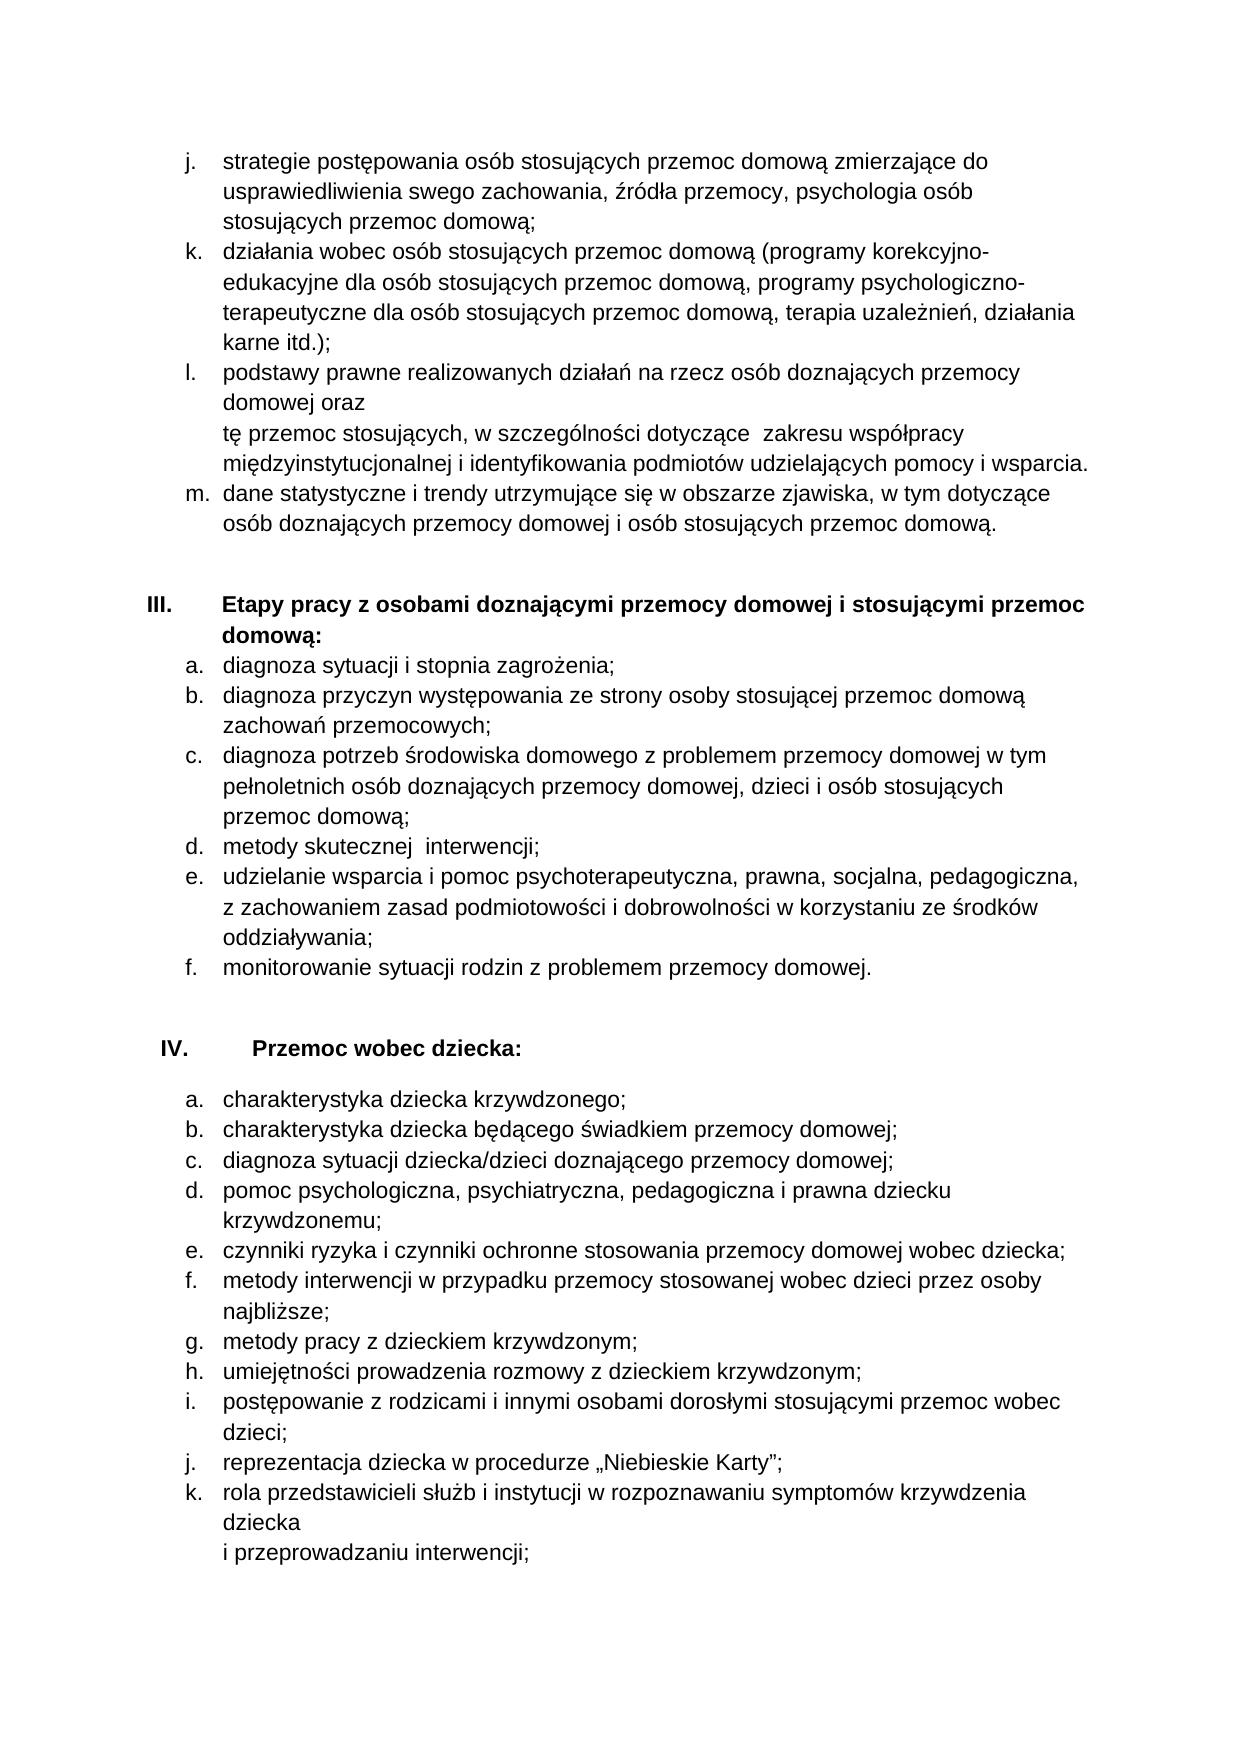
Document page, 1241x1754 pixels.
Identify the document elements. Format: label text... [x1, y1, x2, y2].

list działania wobec osób stosujących przemoc domową (programy korekcyjno-edukacyjne dla osób stosujących przemoc domową, programy psychologiczno-terapeutyczne dla osób stosujących przemoc domową, terapia uzależnień, działania karne itd.); [185, 238, 1092, 355]
list czynniki ryzyka i czynniki ochronne stosowania przemocy domowej wobec dziecka; [185, 1237, 1092, 1264]
list metody interwencji w przypadku przemocy stosowanej wobec dzieci przez osoby najbliższe; [185, 1267, 1092, 1324]
list diagnoza sytuacji i stopnia zagrożenia; [185, 652, 1092, 678]
list dane statystyczne i trendy utrzymujące się w obszarze zjawiska, w tym dotyczące osób doznających przemocy domowej i osób stosujących przemoc domową. [185, 480, 1092, 537]
list Etapy pracy z osobami doznającymi przemocy domowej i stosującymi przemoc domową: [147, 591, 1092, 648]
list udzielanie wsparcia i pomoc psychoterapeutyczna, prawna, socjalna, pedagogiczna, z zachowaniem zasad podmiotowości i dobrowolności w korzystaniu ze środków oddziaływania; [185, 863, 1092, 950]
list diagnoza potrzeb środowiska domowego z problemem przemocy domowej w tym pełnoletnich osób doznających przemocy domowej, dzieci i osób stosujących przemoc domową; [185, 742, 1092, 829]
text IV. Przemoc wobec dziecka: [148, 1035, 1092, 1062]
list umiejętności prowadzenia rozmowy z dzieckiem krzywdzonym; [185, 1358, 1092, 1384]
list rola przedstawicieli służb i instytucji w rozpoznawaniu symptomów krzywdzenia dziecka i przeprowadzaniu interwencji; [185, 1479, 1092, 1566]
list metody pracy z dzieckiem krzywdzonym; [185, 1328, 1092, 1354]
list diagnoza przyczyn występowania ze strony osoby stosującej przemoc domową zachowań przemocowych; [185, 682, 1092, 739]
list metody skutecznej interwencji; [185, 833, 1092, 859]
list strategie postępowania osób stosujących przemoc domową zmierzające do usprawiedliwienia swego zachowania, źródła przemocy, psychologia osób stosujących przemoc domową; [185, 148, 1092, 234]
list podstawy prawne realizowanych działań na rzecz osób doznających przemocy domowej oraz tę przemoc stosujących, w szczególności dotyczące zakresu współpracy międzyinstytucjonalnej i identyfikowania podmiotów udzielających pomocy i wsparcia. [185, 359, 1092, 476]
list monitorowanie sytuacji rodzin z problemem przemocy domowej. [185, 954, 1092, 980]
list diagnoza sytuacji dziecka/dzieci doznającego przemocy domowej; [185, 1147, 1092, 1173]
list postępowanie z rodzicami i innymi osobami dorosłymi stosującymi przemoc wobec dzieci; [185, 1388, 1092, 1445]
list reprezentacja dziecka w procedurze „Niebieskie Karty”; [185, 1449, 1092, 1475]
list charakterystyka dziecka krzywdzonego; [185, 1086, 1092, 1113]
list charakterystyka dziecka będącego świadkiem przemocy domowej; [185, 1116, 1092, 1143]
list pomoc psychologiczna, psychiatryczna, pedagogiczna i prawna dziecku krzywdzonemu; [185, 1177, 1092, 1233]
